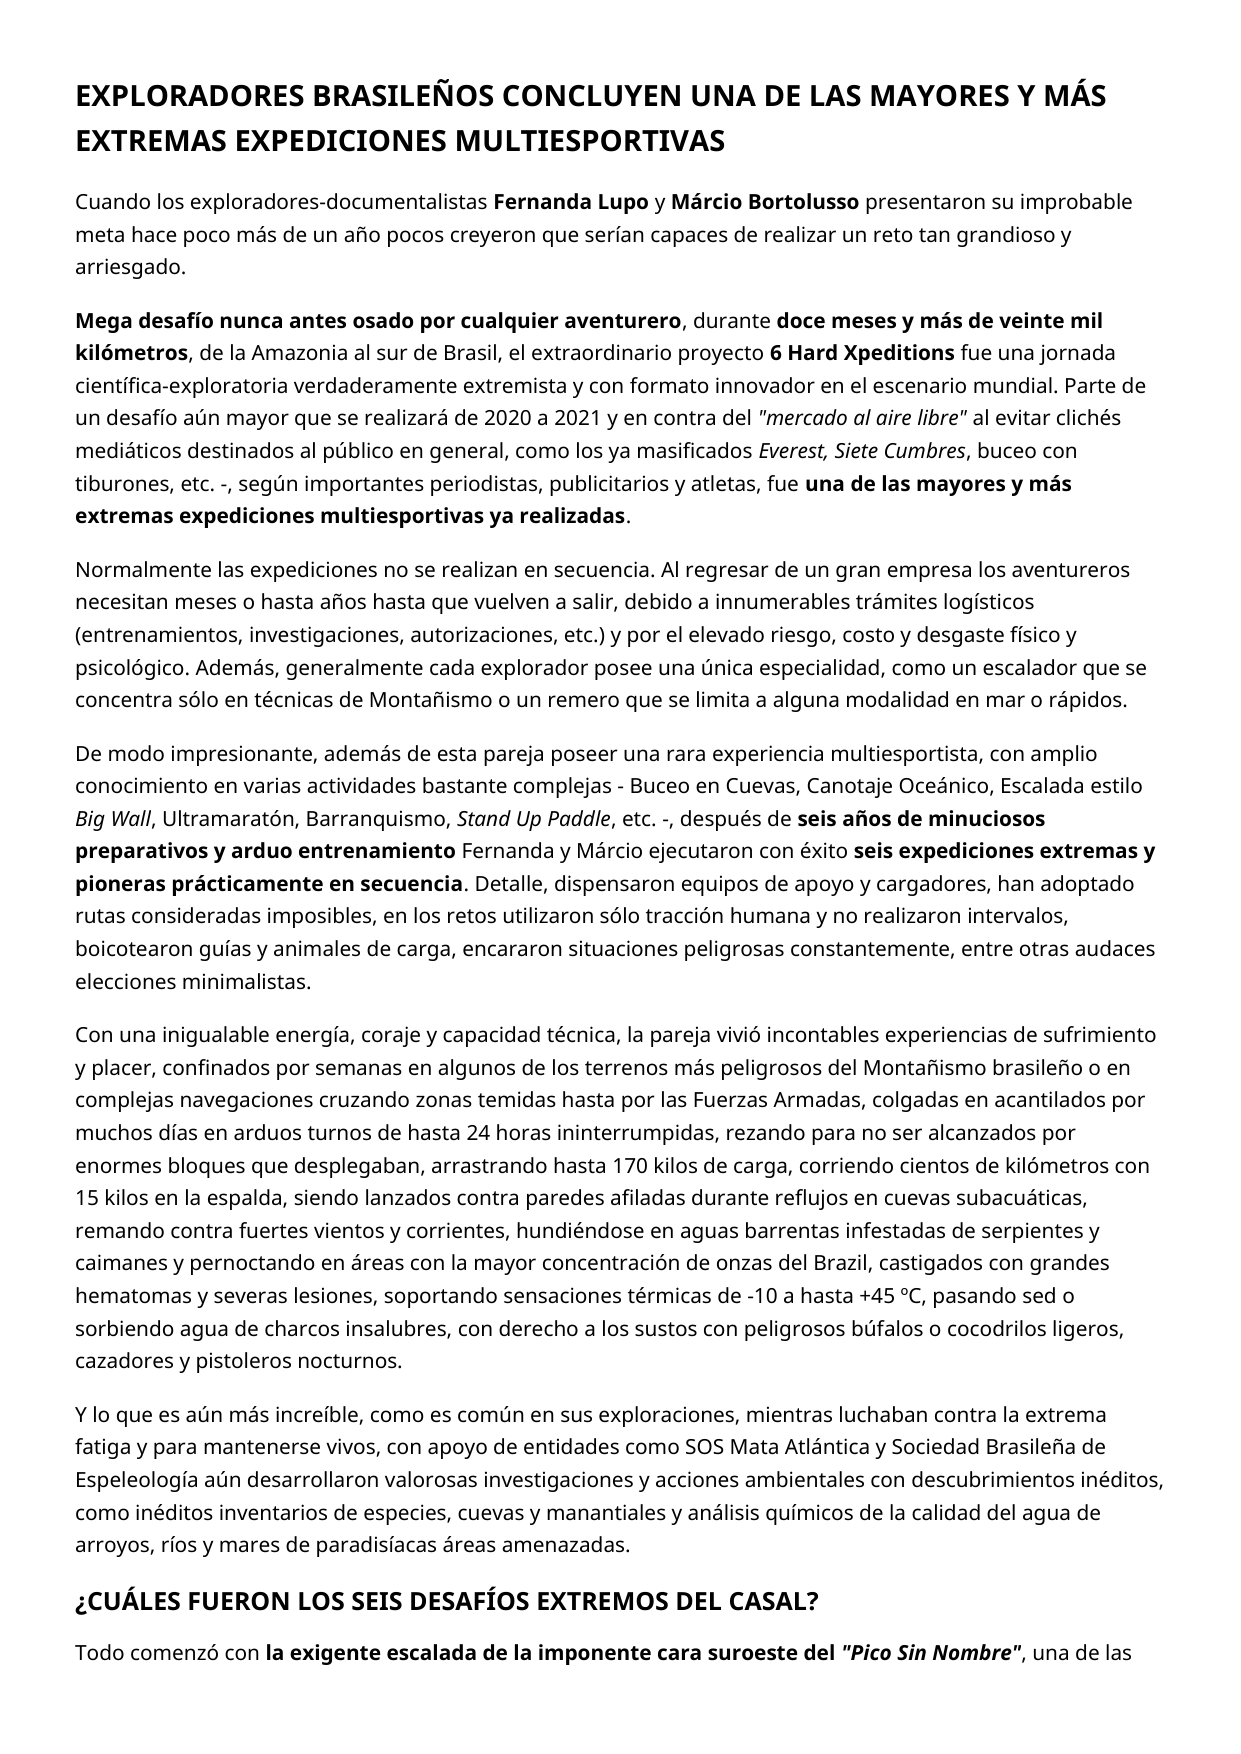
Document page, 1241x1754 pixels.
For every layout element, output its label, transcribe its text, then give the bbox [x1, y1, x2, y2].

text Cuando los exploradores-documentalistas Fernanda Lupo y Márcio Bortolusso presentaron su improbable meta hace poco más de un año pocos creyeron que serían capaces de realizar un reto tan grandioso y arriesgado. [75, 187, 1165, 281]
text De modo impresionante, además de esta pareja poseer una rara experiencia multiesportista, con amplio conocimiento en varias actividades bastante complejas - Buceo en Cuevas, Canotaje Oceánico, Escalada estilo Big Wall, Ultramaratón, Barranquismo, Stand Up Paddle, etc. -, después de seis años de minuciosos preparativos y arduo entrenamiento Fernanda y Márcio ejecutaron con éxito seis expediciones extremas y pioneras prácticamente en secuencia. Detalle, dispensaron equipos de apoyo y cargadores, han adoptado rutas consideradas imposibles, en los retos utilizaron sólo tracción humana y no realizaron intervalos, boicotearon guías y animales de carga, encararon situaciones peligrosas constantemente, entre otras audaces elecciones minimalistas. [75, 739, 1165, 995]
text Mega desafío nunca antes osado por cualquier aventurero, durante doce meses y más de veinte mil kilómetros, de la Amazonia al sur de Brasil, el extraordinario proyecto 6 Hard Xpeditions fue una jornada científica-exploratoria verdaderamente extremista y con formato innovador en el escenario mundial. Parte de un desafío aún mayor que se realizará de 2020 a 2021 y en contra del "mercado al aire libre" al evitar clichés mediáticos destinados al público en general, como los ya masificados Everest, Siete Cumbres, buceo con tiburones, etc. -, según importantes periodistas, publicitarios y atletas, fue una de las mayores y más extremas expediciones multiesportivas ya realizadas. [75, 306, 1165, 530]
text Con una inigualable energía, coraje y capacidad técnica, la pareja vivió incontables experiencias de sufrimiento y placer, confinados por semanas en algunos de los terrenos más peligrosos del Montañismo brasileño o en complejas navegaciones cruzando zonas temidas hasta por las Fuerzas Armadas, colgadas en acantilados por muchos días en arduos turnos de hasta 24 horas ininterrumpidas, rezando para no ser alcanzados por enormes bloques que desplegaban, arrastrando hasta 170 kilos de carga, corriendo cientos de kilómetros con 15 kilos en la espalda, siendo lanzados contra paredes afiladas durante reflujos en cuevas subacuáticas, remando contra fuertes vientos y corrientes, hundiéndose en aguas barrentas infestadas de serpientes y caimanes y pernoctando en áreas con la mayor concentración de onzas del Brazil, castigados con grandes hematomas y severas lesiones, soportando sensaciones térmicas de -10 a hasta +45 ºC, pasando sed o sorbiendo agua de charcos insalubres, con derecho a los sustos con peligrosos búfalos o cocodrilos ligeros, cazadores y pistoleros nocturnos. [75, 1020, 1165, 1375]
text Normalmente las expediciones no se realizan en secuencia. Al regresar de un gran empresa los aventureros necesitan meses o hasta años hasta que vuelven a salir, debido a innumerables trámites logísticos (entrenamientos, investigaciones, autorizaciones, etc.) y por el elevado riesgo, costo y desgaste físico y psicológico. Además, generalmente cada explorador posee una única especialidad, como un escalador que se concentra sólo en técnicas de Montañismo o un remero que se limita a alguna modalidad en mar o rápidos. [75, 555, 1165, 714]
text Y lo que es aún más increíble, como es común en sus exploraciones, mientras luchaban contra la extrema fatiga y para mantenerse vivos, con apoyo de entidades como SOS Mata Atlántica y Sociedad Brasileña de Espeleología aún desarrollaron valorosas investigaciones y acciones ambientales con descubrimientos inéditos, como inéditos inventarios de especies, cuevas y manantiales y análisis químicos de la calidad del agua de arroyos, ríos y mares de paradisíacas áreas amenazadas. [75, 1400, 1165, 1559]
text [75, 1638, 1165, 1667]
text ¿CUÁLES FUERON LOS SEIS DESAFÍOS EXTREMOS DEL CASAL? [75, 1584, 1165, 1618]
text EXPLORADORES BRASILEÑOS CONCLUYEN UNA DE LAS MAYORES Y MÁS EXTREMAS EXPEDICIONES MULTIESPORTIVAS [75, 75, 1165, 160]
